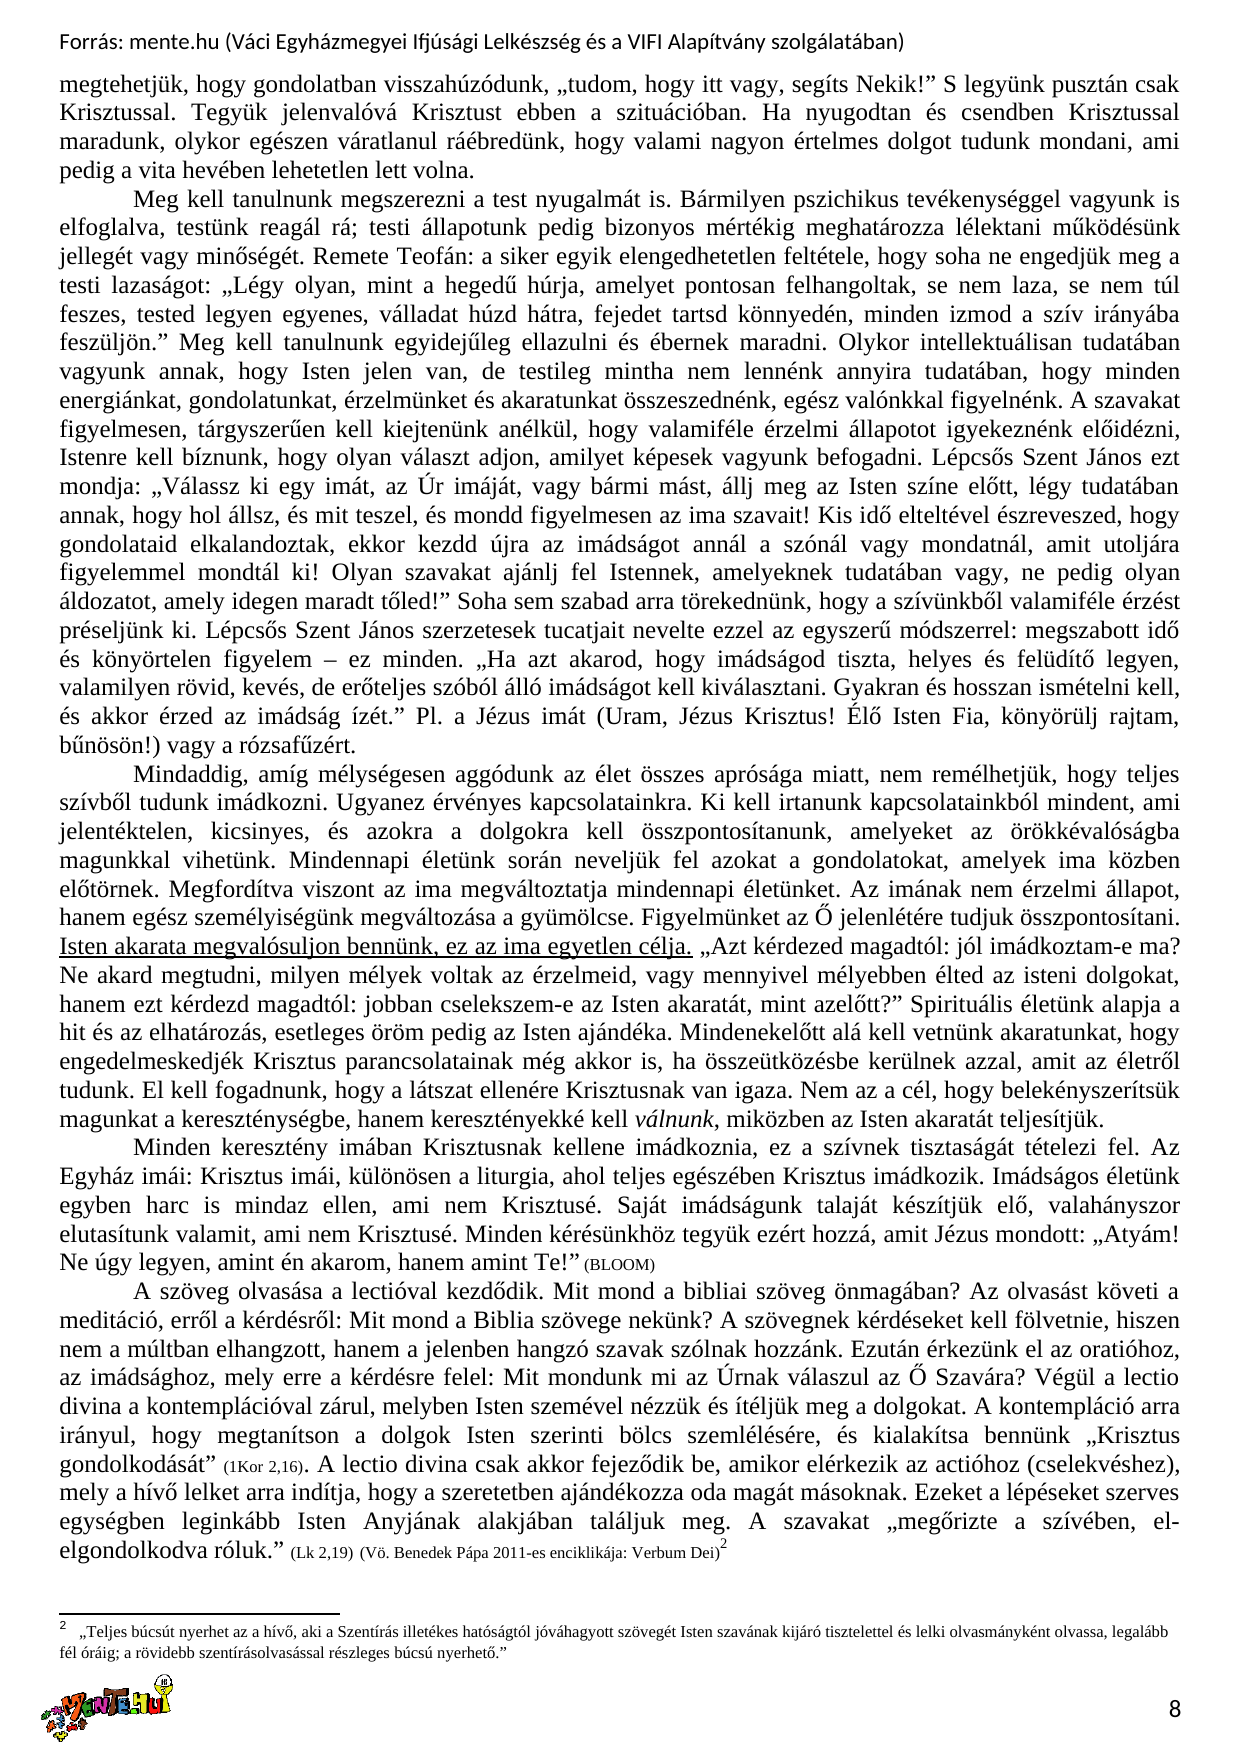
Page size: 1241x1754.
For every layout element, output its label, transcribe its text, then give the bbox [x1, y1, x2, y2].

text Meg kell tanulnunk megszerezni a test nyugalmát is. Bármilyen pszichikus tevékenységgel vagyunk is elfoglalva, testünk reagál rá; testi állapotunk pedig bizonyos mértékig meghatározza lélektani működésünk jellegét vagy minőségét. Remete Teofán: a siker egyik elengedhetetlen feltétele, hogy soha ne engedjük meg a testi lazaságot: „Légy olyan, mint a hegedű húrja, amelyet pontosan felhangoltak, se nem laza, se nem túl feszes, tested legyen egyenes, válladat húzd hátra, fejedet tartsd könnyedén, minden izmod a szív irányába feszüljön.” Meg kell tanulnunk egyidejűleg ellazulni és ébernek maradni. Olykor intellektuálisan tudatában vagyunk annak, hogy Isten jelen van, de testileg mintha nem lennénk annyira tudatában, hogy minden energiánkat, gondolatunkat, érzelmünket és akaratunkat összeszednénk, egész valónkkal figyelnénk. A szavakat figyelmesen, tárgyszerűen kell kiejtenünk anélkül, hogy valamiféle érzelmi állapotot igyekeznénk előidézni, Istenre kell bíznunk, hogy olyan választ adjon, amilyet képesek vagyunk befogadni. Lépcsős Szent János ezt mondja: „Válassz ki egy imát, az Úr imáját, vagy bármi mást, állj meg az Isten színe előtt, légy tudatában annak, hogy hol állsz, és mit teszel, és mondd figyelmesen az ima szavait! Kis idő elteltével észreveszed, hogy gondolataid elkalandoztak, ekkor kezdd újra az imádságot annál a szónál vagy mondatnál, amit utoljára figyelemmel mondtál ki! Olyan szavakat ajánlj fel Istennek, amelyeknek tudatában vagy, ne pedig olyan áldozatot, amely idegen maradt tőled!” Soha sem szabad arra törekednünk, hogy a szívünkből valamiféle érzést préseljünk ki. Lépcsős Szent János szerzetesek tucatjait nevelte ezzel az egyszerű módszerrel: megszabott idő és könyörtelen figyelem – ez minden. „Ha azt akarod, hogy imádságod tiszta, helyes és felüdítő legyen, valamilyen rövid, kevés, de erőteljes szóból álló imádságot kell kiválasztani. Gyakran és hosszan ismételni kell, és akkor érzed az imádság ízét.” Pl. a Jézus imát (Uram, Jézus Krisztus! Élő Isten Fia, könyörülj rajtam, bűnösön!) vagy a rózsafűzért. [59, 184, 1181, 759]
picture [39, 1665, 178, 1744]
text Minden keresztény imában Krisztusnak kellene imádkoznia, ez a szívnek tisztaságát tételezi fel. Az Egyház imái: Krisztus imái, különösen a liturgia, ahol teljes egészében Krisztus imádkozik. Imádságos életünk egyben harc is mindaz ellen, ami nem Krisztusé. Saját imádságunk talaját készítjük elő, valahányszor elutasítunk valamit, ami nem Krisztusé. Minden kérésünkhöz tegyük ezért hozzá, amit Jézus mondott: „Atyám! Ne úgy legyen, amint én akarom, hanem amint Te!” (BLOOM) [59, 1132, 1181, 1276]
text Mindaddig, amíg mélységesen aggódunk az élet összes aprósága miatt, nem remélhetjük, hogy teljes szívből tudunk imádkozni. Ugyanez érvényes kapcsolatainkra. Ki kell irtanunk kapcsolatainkból mindent, ami jelentéktelen, kicsinyes, és azokra a dolgokra kell összpontosítanunk, amelyeket az örökkévalóságba magunkkal vihetünk. Mindennapi életünk során neveljük fel azokat a gondolatokat, amelyek ima közben előtörnek. Megfordítva viszont az ima megváltoztatja mindennapi életünket. Az imának nem érzelmi állapot, hanem egész személyiségünk megváltozása a gyümölcse. Figyelmünket az Ő jelenlétére tudjuk összpontosítani. Isten akarata megvalósuljon bennünk, ez az ima egyetlen célja. „Azt kérdezed magadtól: jól imádkoztam-e ma? Ne akard megtudni, milyen mélyek voltak az érzelmeid, vagy mennyivel mélyebben élted az isteni dolgokat, hanem ezt kérdezd magadtól: jobban cselekszem-e az Isten akaratát, mint azelőtt?” Spirituális életünk alapja a hit és az elhatározás, esetleges öröm pedig az Isten ajándéka. Mindenekelőtt alá kell vetnünk akaratunkat, hogy engedelmeskedjék Krisztus parancsolatainak még akkor is, ha összeütközésbe kerülnek azzal, amit az életről tudunk. El kell fogadnunk, hogy a látszat ellenére Krisztusnak van igaza. Nem az a cél, hogy belekényszerítsük magunkat a kereszténységbe, hanem keresztényekké kell válnunk, miközben az Isten akaratát teljesítjük. [59, 759, 1181, 1132]
text A szöveg olvasása a lectióval kezdődik. Mit mond a bibliai szöveg önmagában? Az olvasást követi a meditáció, erről a kérdésről: Mit mond a Biblia szövege nekünk? A szövegnek kérdéseket kell fölvetnie, hiszen nem a múltban elhangzott, hanem a jelenben hangzó szavak szólnak hozzánk. Ezután érkezünk el az oratióhoz, az imádsághoz, mely erre a kérdésre felel: Mit mondunk mi az Úrnak válaszul az Ő Szavára? Végül a lectio divina a kontemplációval zárul, melyben Isten szemével nézzük és ítéljük meg a dolgokat. A kontempláció arra irányul, hogy megtanítson a dolgok Isten szerinti bölcs szemlélésére, és kialakítsa bennünk „Krisztus gondolkodását” (1Kor 2,16). A lectio divina csak akkor fejeződik be, amikor elérkezik az actióhoz (cselekvéshez), mely a hívő lelket arra indítja, hogy a szeretetben ajándékozza oda magát másoknak. Ezeket a lépéseket szerves egységben leginkább Isten Anyjának alakjában találjuk meg. A szavakat „megőrizte a szívében, el-elgondolkodva róluk.” (Lk 2,19) (Vö. Benedek Pápa 2011-es enciklikája: Verbum Dei) [59, 1276, 1181, 1564]
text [59, 69, 1181, 184]
